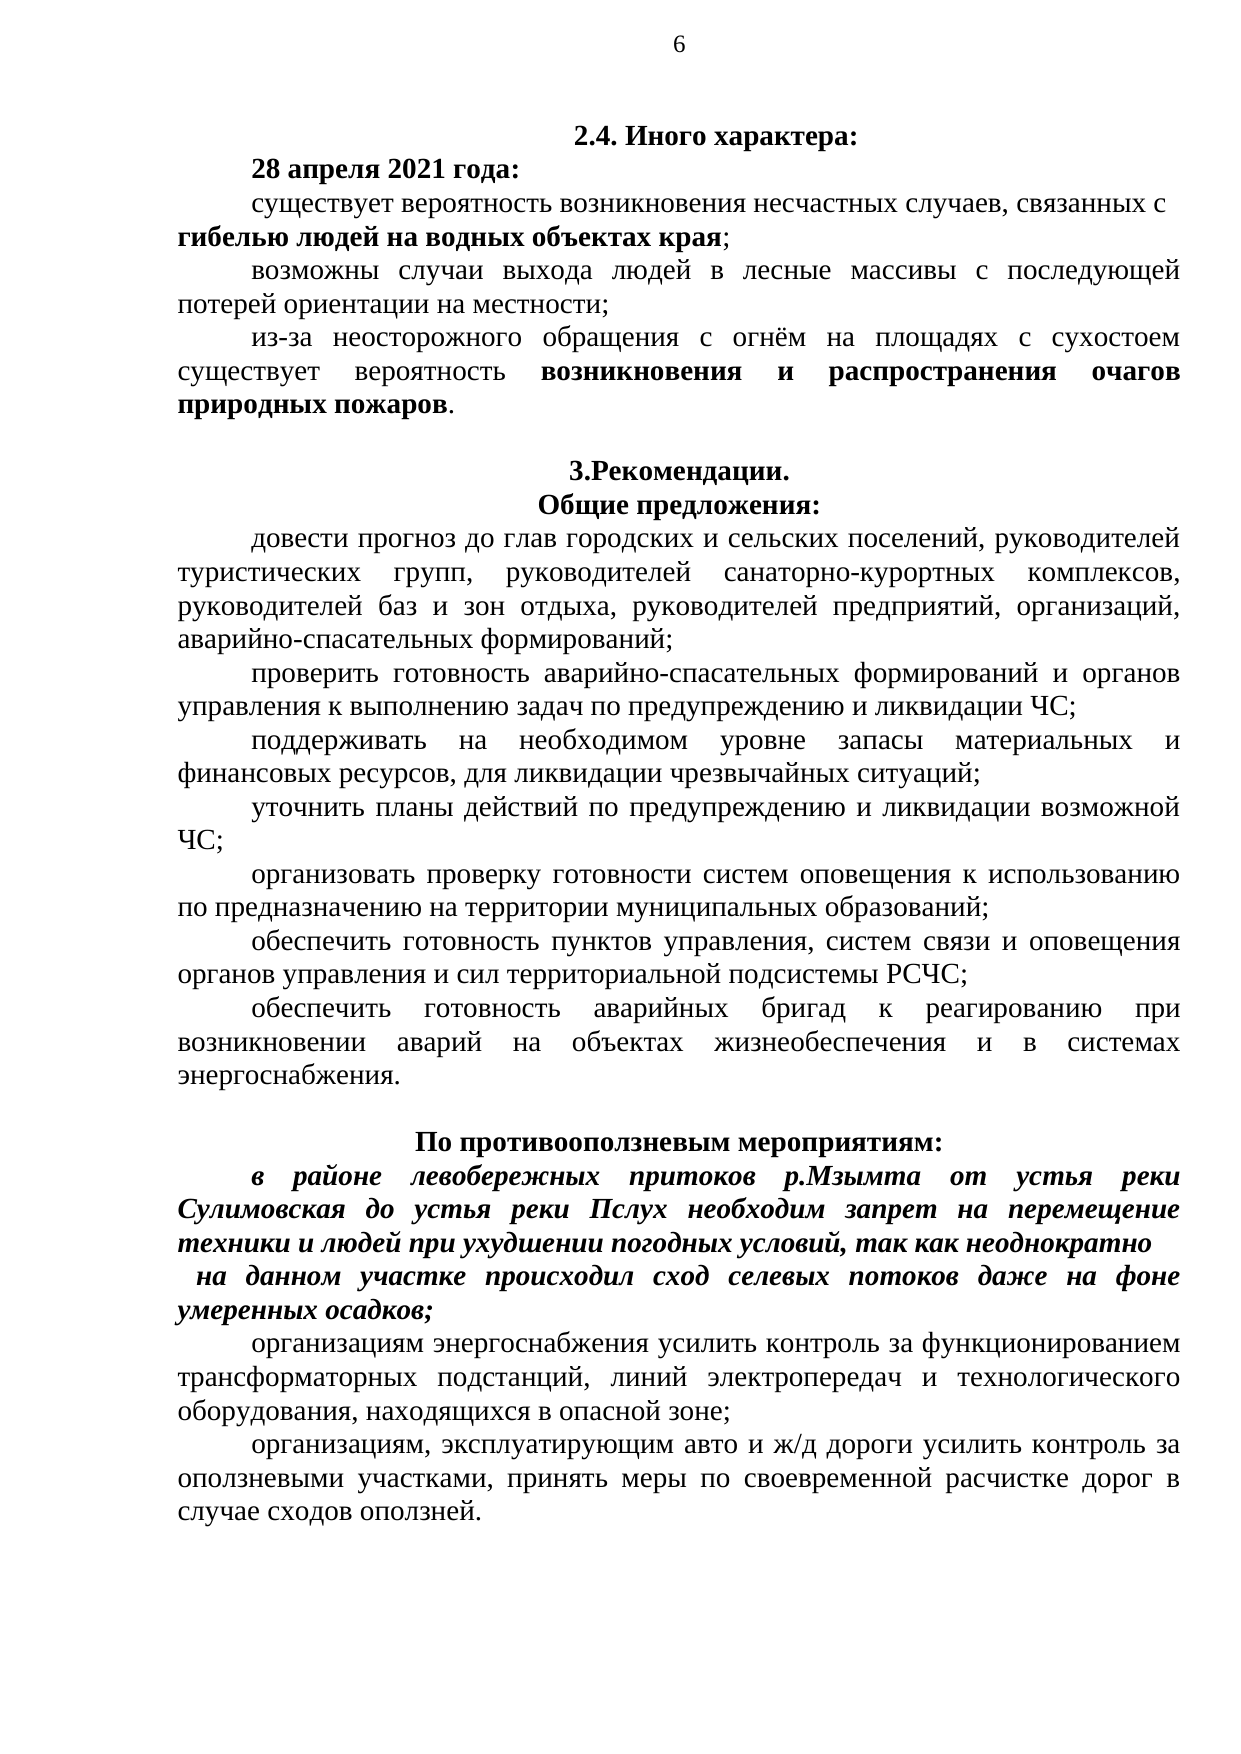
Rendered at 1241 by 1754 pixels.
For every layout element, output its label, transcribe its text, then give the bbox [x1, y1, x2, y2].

text гибелью людей на водных объектах края; [177, 219, 1181, 252]
text организациям энергоснабжения усилить контроль за функционированием трансформаторных подстанций, линий электропередач и технологического оборудования, находящихся в опасной зоне; [177, 1326, 1181, 1426]
text возможны случаи выхода людей в лесные массивы с последующей потерей ориентации на местности; [177, 252, 1181, 319]
text По противооползневым мероприятиям: [177, 1124, 1181, 1158]
text из-за неосторожного обращения с огнём на площадях с сухостоем существует вероятность возникновения и распространения очагов природных пожаров. [177, 319, 1181, 420]
text в районе левобережных притоков р.Мзымта от устья реки Сулимовская до устья реки Пслух необходим запрет на перемещение техники и людей при ухудшении погодных условий, так как неоднократно [177, 1158, 1181, 1258]
text существует вероятность возникновения несчастных случаев, связанных с [177, 185, 1181, 219]
text уточнить планы действий по предупреждению и ликвидации возможной ЧС; [177, 789, 1181, 856]
text довести прогноз до глав городских и сельских поселений, руководителей туристических групп, руководителей санаторно-курортных комплексов, руководителей баз и зон отдыха, руководителей предприятий, организаций, аварийно-спасательных формирований; [177, 521, 1181, 655]
text проверить готовность аварийно-спасательных формирований и органов управления к выполнению задач по предупреждению и ликвидации ЧС; [177, 655, 1181, 722]
text на данном участке происходил сход селевых потоков даже на фоне умеренных осадков; [177, 1258, 1181, 1326]
text организовать проверку готовности систем оповещения к использованию по предназначению на территории муниципальных образований; [177, 856, 1181, 923]
text обеспечить готовность аварийных бригад к реагированию при возникновении аварий на объектах жизнеобеспечения и в системах энергоснабжения. [177, 990, 1181, 1091]
text обеспечить готовность пунктов управления, систем связи и оповещения органов управления и сил территориальной подсистемы РСЧС; [177, 923, 1181, 990]
text 3.Рекомендации. [177, 453, 1181, 487]
text Общие предложения: [177, 487, 1181, 521]
text 28 апреля 2021 года: [177, 152, 1181, 185]
text 2.4. Иного характера: [177, 118, 1181, 152]
text поддерживать на необходимом уровне запасы материальных и финансовых ресурсов, для ликвидации чрезвычайных ситуаций; [177, 722, 1181, 789]
text организациям, эксплуатирующим авто и ж/д дороги усилить контроль за оползневыми участками, принять меры по своевременной расчистке дорог в случае сходов оползней. [177, 1426, 1181, 1527]
